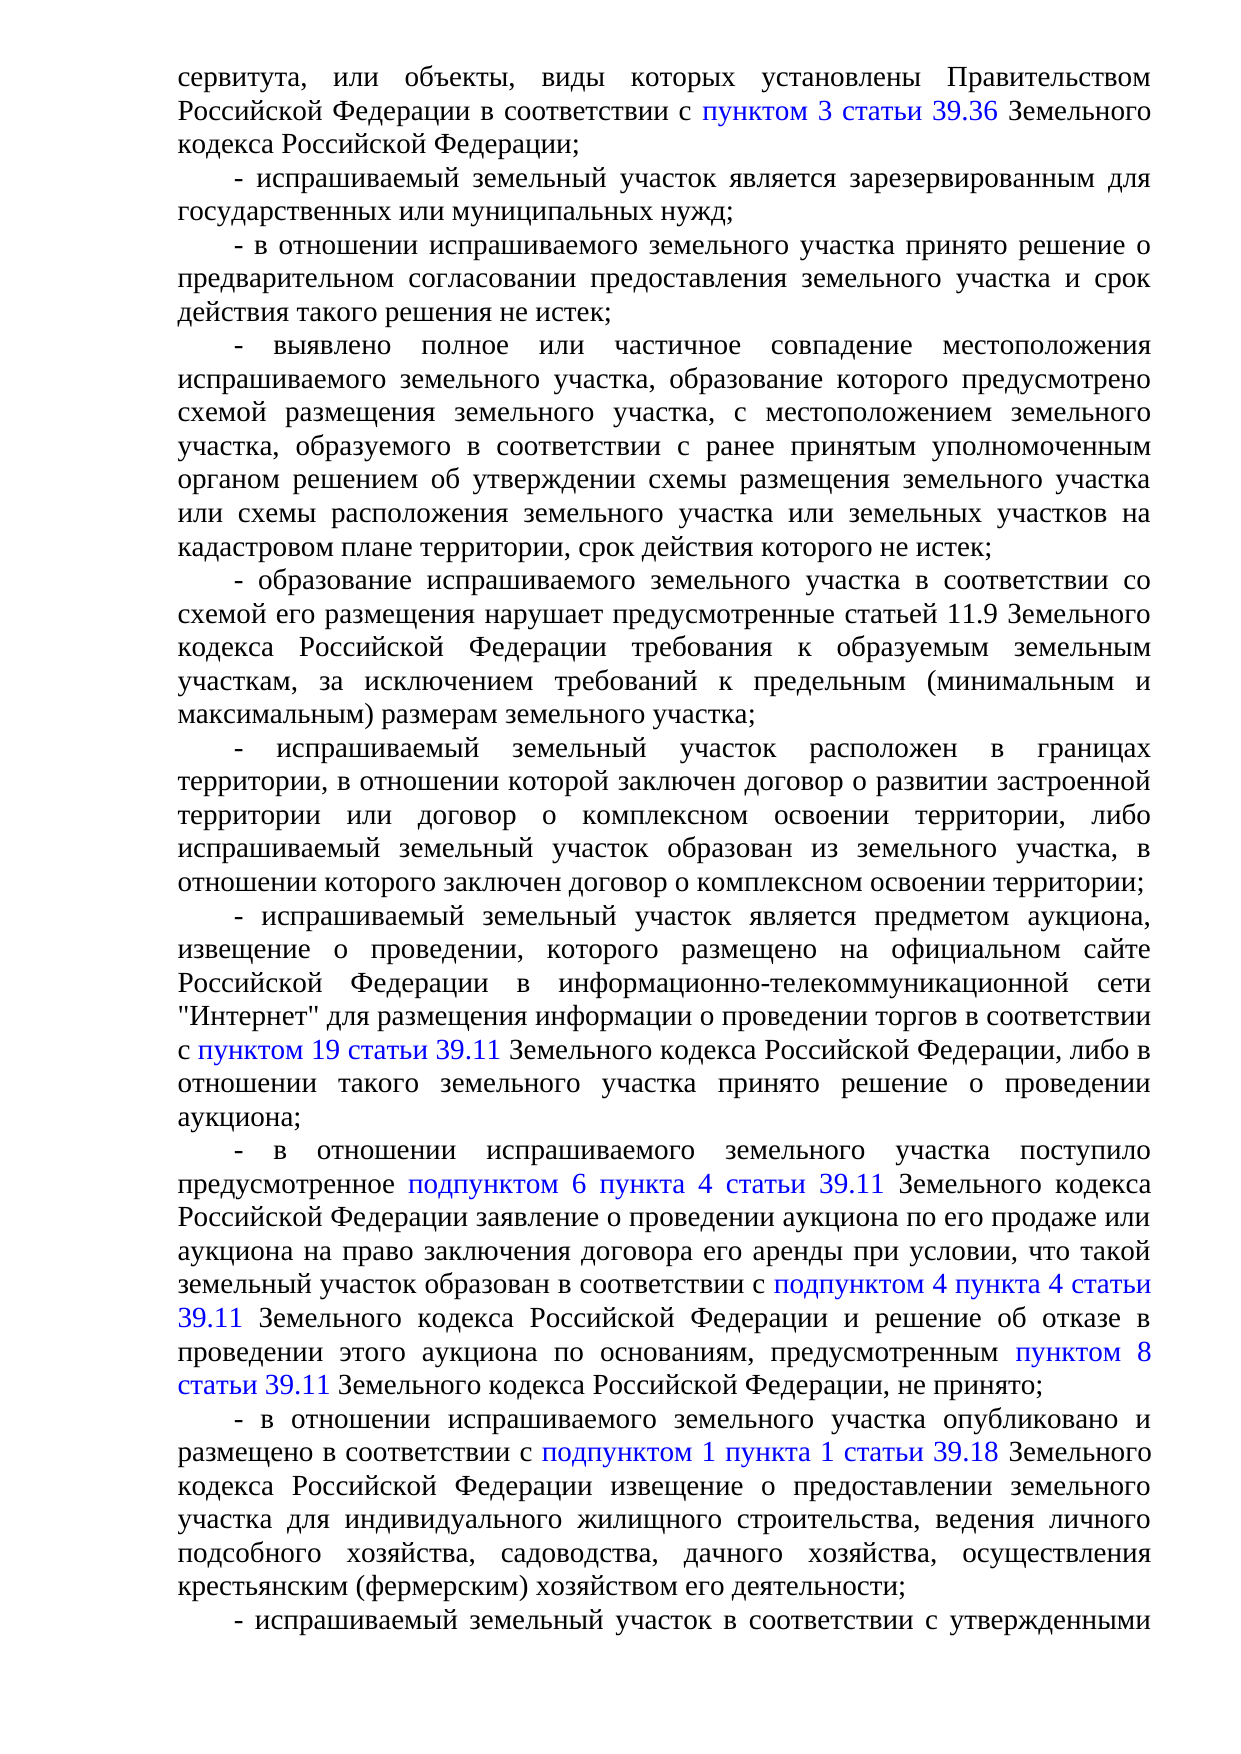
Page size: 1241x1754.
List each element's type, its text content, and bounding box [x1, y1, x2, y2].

text - образование испрашиваемого земельного участка в соответствии со схемой его размещения нарушает предусмотренные статьей 11.9 Земельного кодекса Российской Федерации требования к образуемым земельным участкам, за исключением требований к предельным (минимальным и максимальным) размерам земельного участка; [177, 562, 1152, 730]
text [177, 1602, 1152, 1636]
text - в отношении испрашиваемого земельного участка опубликовано и размещено в соответствии с подпунктом 1 пункта 1 статьи 39.18 Земельного кодекса Российской Федерации извещение о предоставлении земельного участка для индивидуального жилищного строительства, ведения личного подсобного хозяйства, садоводства, дачного хозяйства, осуществления крестьянским (фермерским) хозяйством его деятельности; [177, 1401, 1152, 1602]
text - испрашиваемый земельный участок является предметом аукциона, извещение о проведении, которого размещено на официальном сайте Российской Федерации в информационно-телекоммуникационной сети "Интернет" для размещения информации о проведении торгов в соответствии с пунктом 19 статьи 39.11 Земельного кодекса Российской Федерации, либо в отношении такого земельного участка принято решение о проведении аукциона; [177, 898, 1152, 1132]
text - испрашиваемый земельный участок является зарезервированным для государственных или муниципальных нужд; [177, 160, 1152, 227]
text - выявлено полное или частичное совпадение местоположения испрашиваемого земельного участка, образование которого предусмотрено схемой размещения земельного участка, с местоположением земельного участка, образуемого в соответствии с ранее принятым уполномоченным органом решением об утверждении схемы размещения земельного участка или схемы расположения земельного участка или земельных участков на кадастровом плане территории, срок действия которого не истек; [177, 327, 1152, 562]
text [177, 59, 1152, 160]
text - испрашиваемый земельный участок расположен в границах территории, в отношении которой заключен договор о развитии застроенной территории или договор о комплексном освоении территории, либо испрашиваемый земельный участок образован из земельного участка, в отношении которого заключен договор о комплексном освоении территории; [177, 730, 1152, 898]
text - в отношении испрашиваемого земельного участка принято решение о предварительном согласовании предоставления земельного участка и срок действия такого решения не истек; [177, 227, 1152, 327]
text - в отношении испрашиваемого земельного участка поступило предусмотренное подпунктом 6 пункта 4 статьи 39.11 Земельного кодекса Российской Федерации заявление о проведении аукциона по его продаже или аукциона на право заключения договора его аренды при условии, что такой земельный участок образован в соответствии с подпунктом 4 пункта 4 статьи 39.11 Земельного кодекса Российской Федерации и решение об отказе в проведении этого аукциона по основаниям, предусмотренным пунктом 8 статьи 39.11 Земельного кодекса Российской Федерации, не принято; [177, 1132, 1152, 1401]
